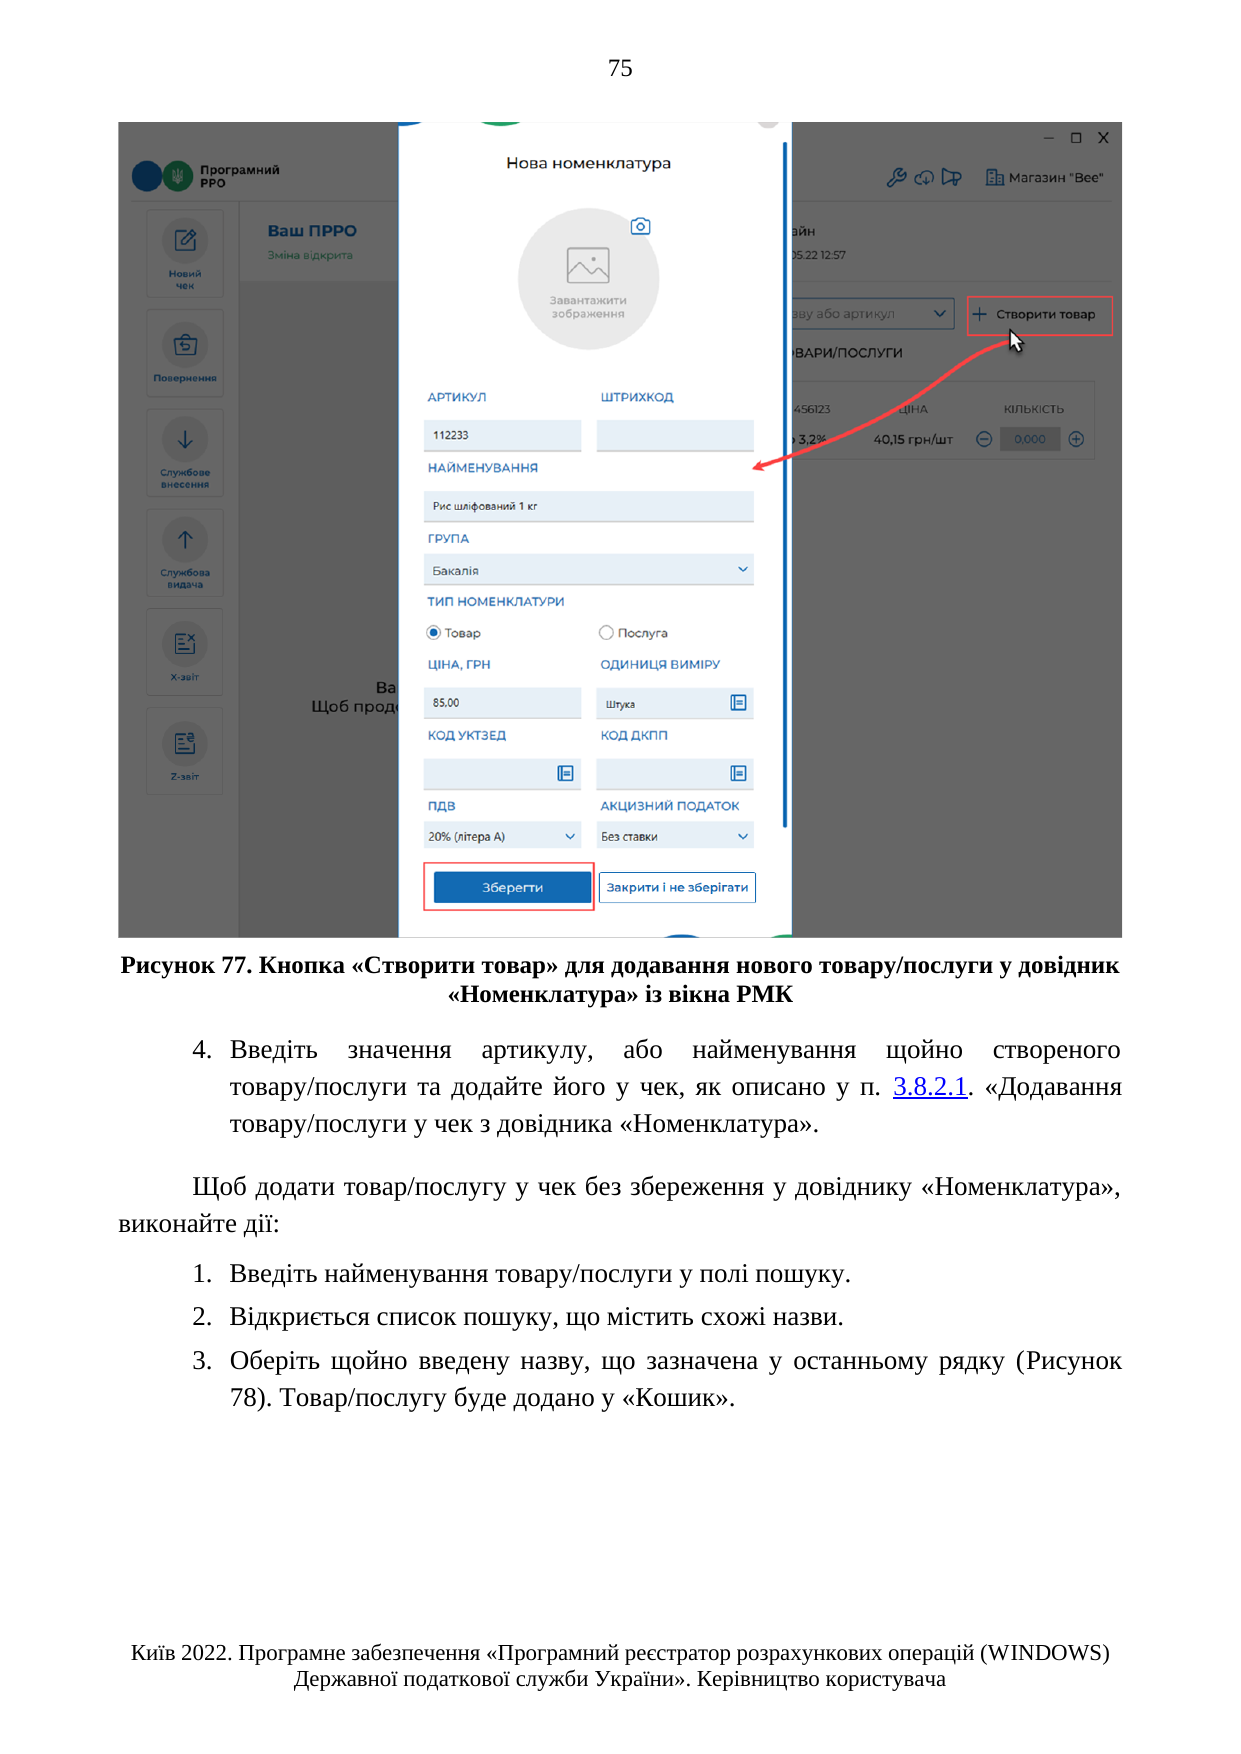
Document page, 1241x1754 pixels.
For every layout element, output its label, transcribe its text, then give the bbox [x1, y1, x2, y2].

list Введіть найменування товару/послуги у полі пошуку. [192, 1257, 1122, 1288]
list Оберіть щойно введену назву, що зазначена у останньому рядку (Рисунок 78). Товар/послугу буде додано у «Кошик». [192, 1344, 1122, 1412]
picture [118, 122, 1123, 938]
list Відкриється список пошуку, що містить схожі назви. [192, 1300, 1122, 1331]
text Щоб додати товар/послугу у чек без збереження у довіднику «Номенклатура», виконайте дії: [118, 1170, 1122, 1238]
text Рисунок 77. Кнопка «Створити товар» для додавання нового товару/послуги у довідник «Номенклатура» із вікна РМК [118, 950, 1122, 1008]
list Введіть значення артикулу, або найменування щойно створеного товару/послуги та додайте його у чек, як описано у п. 3.8.2.1. «Додавання товару/послуги у чек з довідника «Номенклатура». [192, 1033, 1122, 1138]
